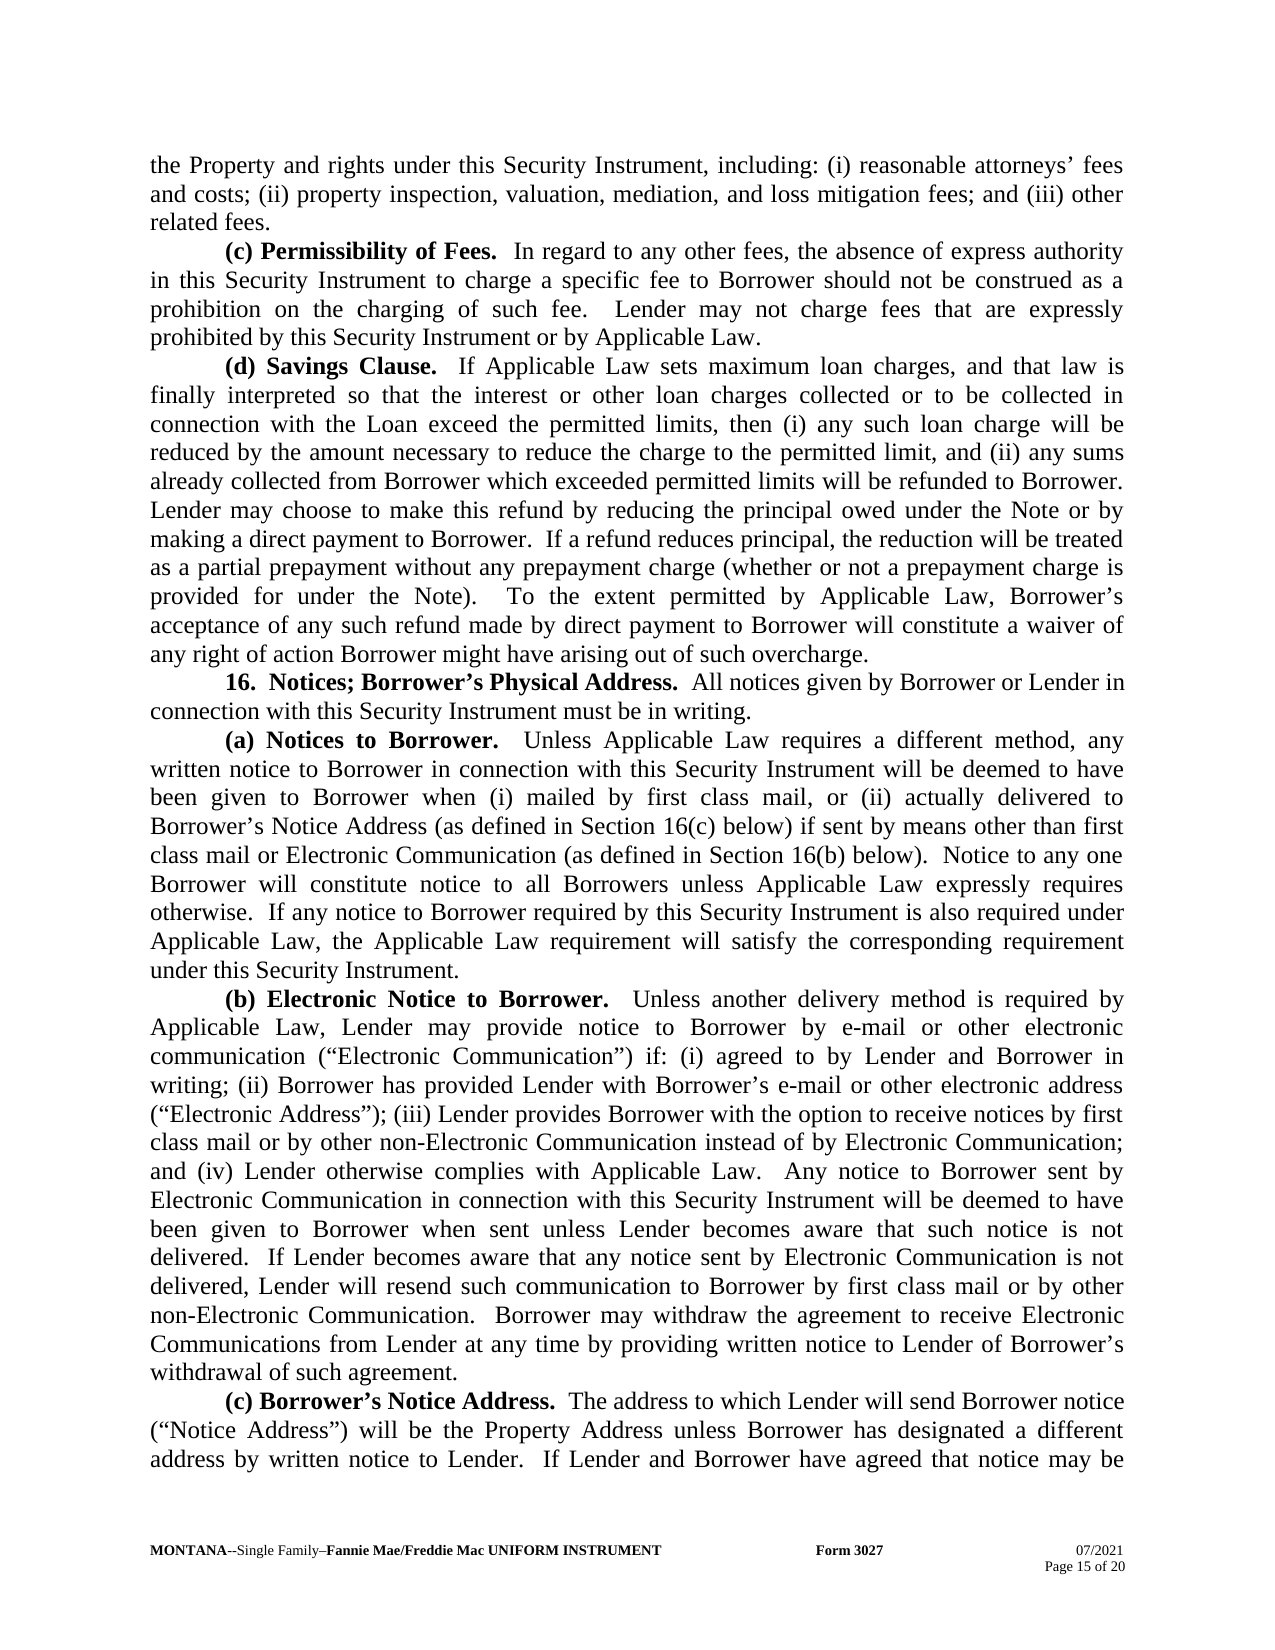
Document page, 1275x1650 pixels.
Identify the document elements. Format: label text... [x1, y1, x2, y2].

text (d) Savings Clause. If Applicable Law sets maximum loan charges, and that law is finally interpreted so that the interest or other loan charges collected or to be collected in connection with the Loan exceed the permitted limits, then (i) any such loan charge will be reduced by the amount necessary to reduce the charge to the permitted limit, and (ii) any sums already collected from Borrower which exceeded permitted limits will be refunded to Borrower. Lender may choose to make this refund by reducing the principal owed under the Note or by making a direct payment to Borrower. If a refund reduces principal, the reduction will be treated as a partial prepayment without any prepayment charge (whether or not a prepayment charge is provided for under the Note). To the extent permitted by Applicable Law, Borrower’s acceptance of any such refund made by direct payment to Borrower will constitute a waiver of any right of action Borrower might have arising out of such overcharge. [150, 351, 1125, 667]
text (c) Permissibility of Fees. In regard to any other fees, the absence of express authority in this Security Instrument to charge a specific fee to Borrower should not be construed as a prohibition on the charging of such fee. Lender may not charge fees that are expressly prohibited by this Security Instrument or by Applicable Law. [150, 236, 1125, 351]
text (a) Notices to Borrower. Unless Applicable Law requires a different method, any written notice to Borrower in connection with this Security Instrument will be deemed to have been given to Borrower when (i) mailed by first class mail, or (ii) actually delivered to Borrower’s Notice Address (as defined in Section 16(c) below) if sent by means other than first class mail or Electronic Communication (as defined in Section 16(b) below). Notice to any one Borrower will constitute notice to all Borrowers unless Applicable Law expressly requires otherwise. If any notice to Borrower required by this Security Instrument is also required under Applicable Law, the Applicable Law requirement will satisfy the corresponding requirement under this Security Instrument. [150, 725, 1125, 984]
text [150, 150, 1125, 236]
text (b) Electronic Notice to Borrower. Unless another delivery method is required by Applicable Law, Lender may provide notice to Borrower by e-mail or other electronic communication (“Electronic Communication”) if: (i) agreed to by Lender and Borrower in writing; (ii) Borrower has provided Lender with Borrower’s e-mail or other electronic address (“Electronic Address”); (iii) Lender provides Borrower with the option to receive notices by first class mail or by other non-Electronic Communication instead of by Electronic Communication; and (iv) Lender otherwise complies with Applicable Law. Any notice to Borrower sent by Electronic Communication in connection with this Security Instrument will be deemed to have been given to Borrower when sent unless Lender becomes aware that such notice is not delivered. If Lender becomes aware that any notice sent by Electronic Communication is not delivered, Lender will resend such communication to Borrower by first class mail or by other non-Electronic Communication. Borrower may withdraw the agreement to receive Electronic Communications from Lender at any time by providing written notice to Lender of Borrower’s withdrawal of such agreement. [150, 984, 1125, 1386]
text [150, 1386, 1125, 1472]
text 16. Notices; Borrower’s Physical Address. All notices given by Borrower or Lender in connection with this Security Instrument must be in writing. [150, 667, 1125, 725]
